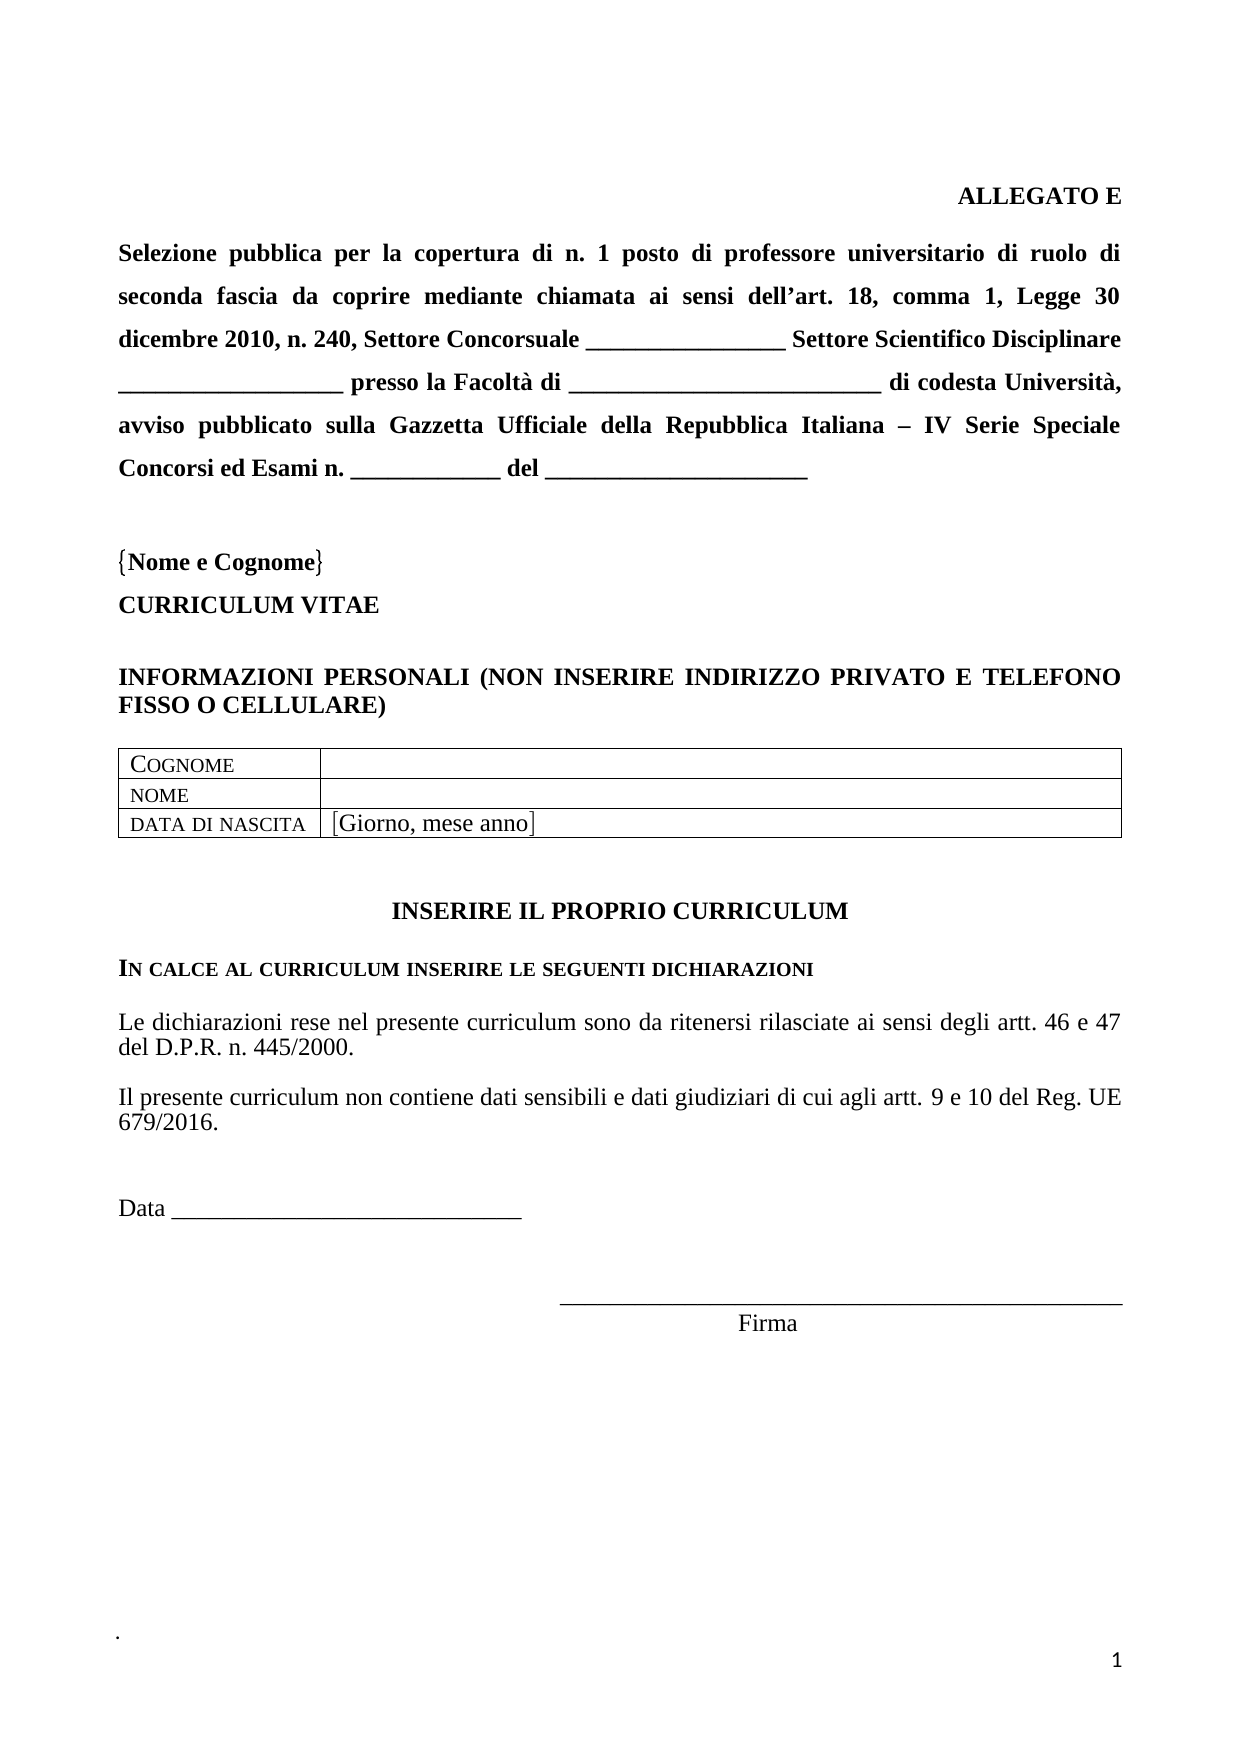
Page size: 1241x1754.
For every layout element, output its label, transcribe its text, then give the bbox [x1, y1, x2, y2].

text ALLEGATO E [591, 184, 1122, 209]
table_cell [321, 779, 1121, 807]
text Firma [339, 1308, 1122, 1337]
text INSERIRE IL PROPRIO CURRICULUM [118, 896, 1122, 924]
text INFORMAZIONI PERSONALI (NON INSERIRE INDIRIZZO PRIVATO E TELEFONO FISSO O CELLULARE) [118, 662, 1122, 719]
table_cell Giorno, mese anno [321, 809, 1121, 837]
text _____________________________________________ [118, 1279, 1122, 1308]
text Data ____________________________ [118, 1193, 1122, 1222]
text In calce al curriculum inserire le seguenti dichiarazioni [118, 953, 1122, 982]
text Le dichiarazioni rese nel presente curriculum sono da ritenersi rilasciate ai sensi degli artt. 46 e 47 del D.P.R. n. 445/2000. [118, 1011, 1122, 1061]
table_header [321, 749, 1121, 778]
text Selezione pubblica per la copertura di n. 1 posto di professore universitario di ruolo di seconda fascia da coprire mediante chiamata ai sensi dell’art. 18, comma 1, Legge 30 dicembre 2010, n. 240, Settore Concorsuale ________________ Settore Scientifico Disciplinare __________________ presso la Facoltà di _________________________ di codesta Università, avviso pubblicato sulla Gazzetta Ufficiale della Repubblica Italiana – IV Serie Speciale Concorsi ed Esami n. ____________ del _____________________ [118, 238, 1122, 482]
table_cell data di nascita [119, 809, 320, 837]
text Il presente curriculum non contiene dati sensibili e dati giudiziari di cui agli artt. 9 e 10 del Reg. UE 679/2016. [118, 1086, 1122, 1136]
text Nome e Cognome [118, 547, 1122, 575]
table_header Cognome [119, 749, 320, 778]
text CURRICULUM VITAE [118, 590, 1122, 618]
table_cell nome [119, 779, 320, 807]
